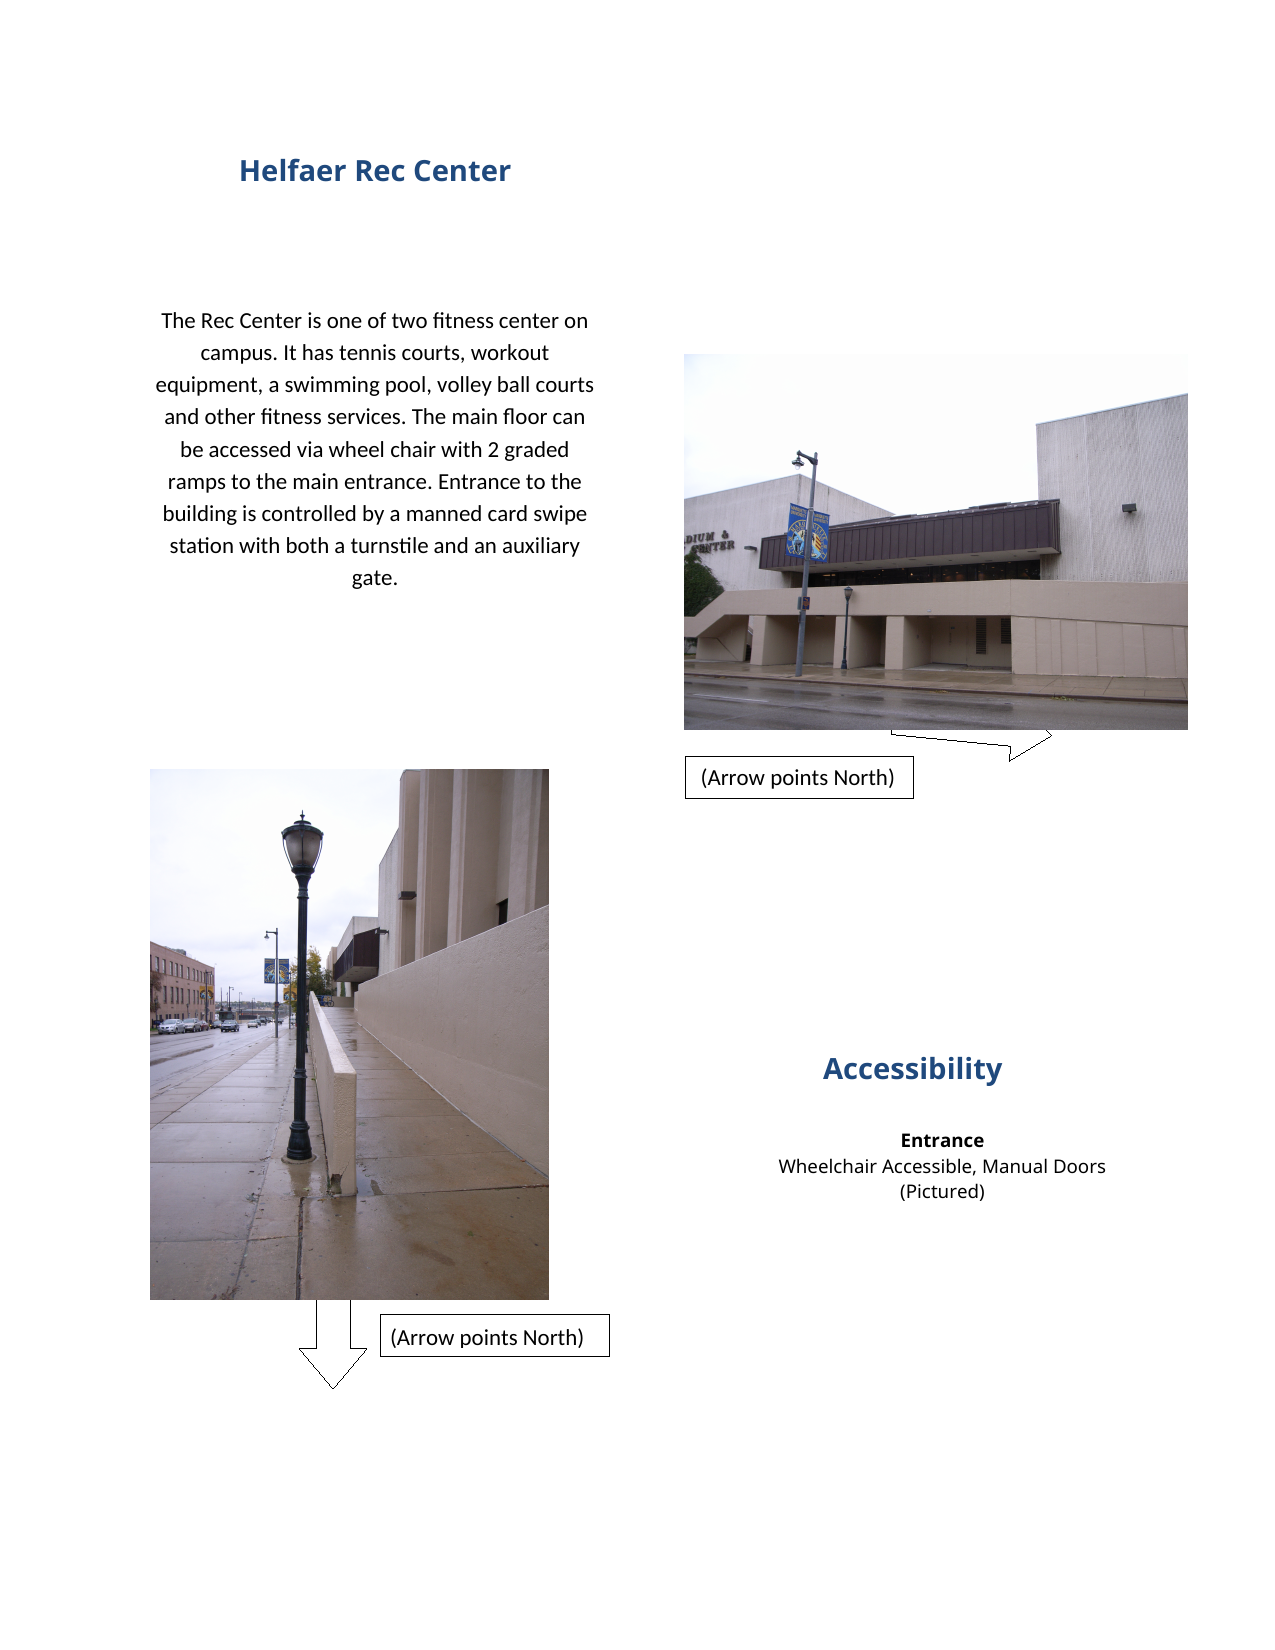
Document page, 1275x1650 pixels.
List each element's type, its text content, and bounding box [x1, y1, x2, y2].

text The Rec Center is one of two fitness center on campus. It has tennis courts, workout equipment, a swimming pool, volley ball courts and other fitness services. The main floor can be accessed via wheel chair with 2 graded ramps to the main entrance. Entrance to the building is controlled by a manned card swipe station with both a turnstile and an auxiliary gate. [150, 306, 600, 591]
text (Pictured) [684, 1178, 1200, 1204]
text Entrance [684, 1127, 1200, 1153]
text Helfaer Rec Center [150, 150, 600, 190]
text Accessibility [759, 1048, 1200, 1088]
picture [150, 769, 549, 1300]
picture [684, 354, 1188, 730]
text Wheelchair Accessible, Manual Doors [684, 1153, 1200, 1178]
